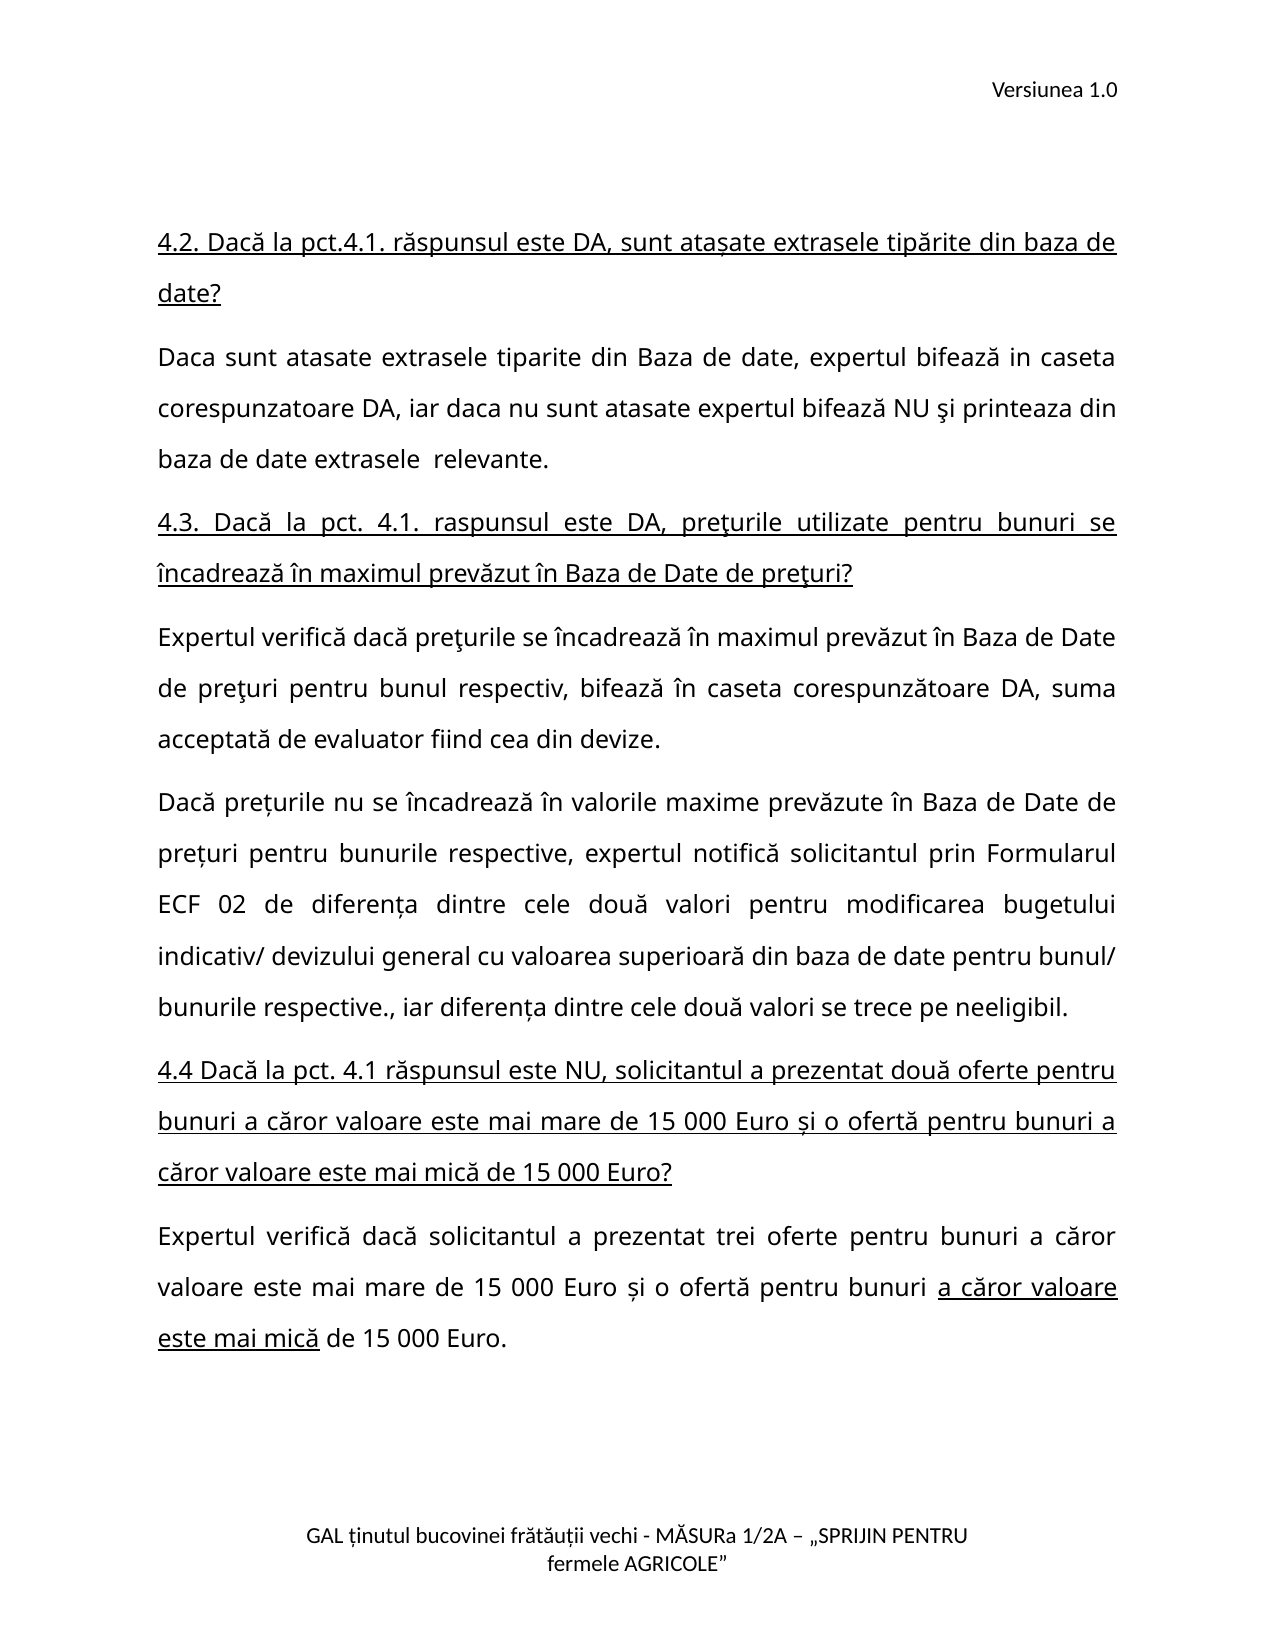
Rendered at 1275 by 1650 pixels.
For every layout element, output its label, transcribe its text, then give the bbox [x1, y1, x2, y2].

text Expertul verifică dacă solicitantul a prezentat trei oferte pentru bunuri a căror valoare este mai mare de 15 000 Euro şi o ofertă pentru bunuri a căror valoare este mai mică de 15 000 Euro. [157, 1218, 1117, 1354]
text 4.4 Dacă la pct. 4.1 răspunsul este NU, solicitantul a prezentat două oferte pentru bunuri a căror valoare este mai mare de 15 000 Euro și o ofertă pentru bunuri a căror valoare este mai mică de 15 000 Euro? [157, 1053, 1117, 1082]
text 4.4 Dacă la pct. 4.1 răspunsul este NU, solicitantul a prezentat două oferte pentru bunuri a căror valoare este mai mare de 15 000 Euro și o ofertă pentru bunuri a căror valoare este mai mică de 15 000 Euro? [157, 1083, 1117, 1133]
text 4.2. Dacă la pct.4.1. răspunsul este DA, sunt atașate extrasele tipărite din baza de date? [157, 254, 1117, 310]
text Daca sunt atasate extrasele tiparite din Baza de date, expertul bifează in caseta corespunzatoare DA, iar daca nu sunt atasate expertul bifează NU şi printeaza din baza de date extrasele relevante. [157, 339, 1117, 475]
text 4.3. Dacă la pct. 4.1. raspunsul este DA, preţurile utilizate pentru bunuri se încadrează în maximul prevăzut în Baza de Date de preţuri? [157, 505, 1117, 534]
text 4.2. Dacă la pct.4.1. răspunsul este DA, sunt atașate extrasele tipărite din baza de date? [157, 224, 1117, 253]
text Expertul verifică dacă preţurile se încadrează în maximul prevăzut în Baza de Date de preţuri pentru bunul respectiv, bifează în caseta corespunzătoare DA, suma acceptată de evaluator fiind cea din devize. [157, 619, 1117, 756]
text 4.3. Dacă la pct. 4.1. raspunsul este DA, preţurile utilizate pentru bunuri se încadrează în maximul prevăzut în Baza de Date de preţuri? [157, 535, 1117, 590]
text Dacă preţurile nu se încadrează în valorile maxime prevăzute în Baza de Date de preţuri pentru bunurile respective, expertul notifică solicitantul prin Formularul ECF 02 de diferența dintre cele două valori pentru modificarea bugetului indicativ/ devizului general cu valoarea superioară din baza de date pentru bunul/ bunurile respective., iar diferenţa dintre cele două valori se trece pe neeligibil. [157, 785, 1117, 1023]
text 4.4 Dacă la pct. 4.1 răspunsul este NU, solicitantul a prezentat două oferte pentru bunuri a căror valoare este mai mare de 15 000 Euro și o ofertă pentru bunuri a căror valoare este mai mică de 15 000 Euro? [157, 1134, 1117, 1189]
